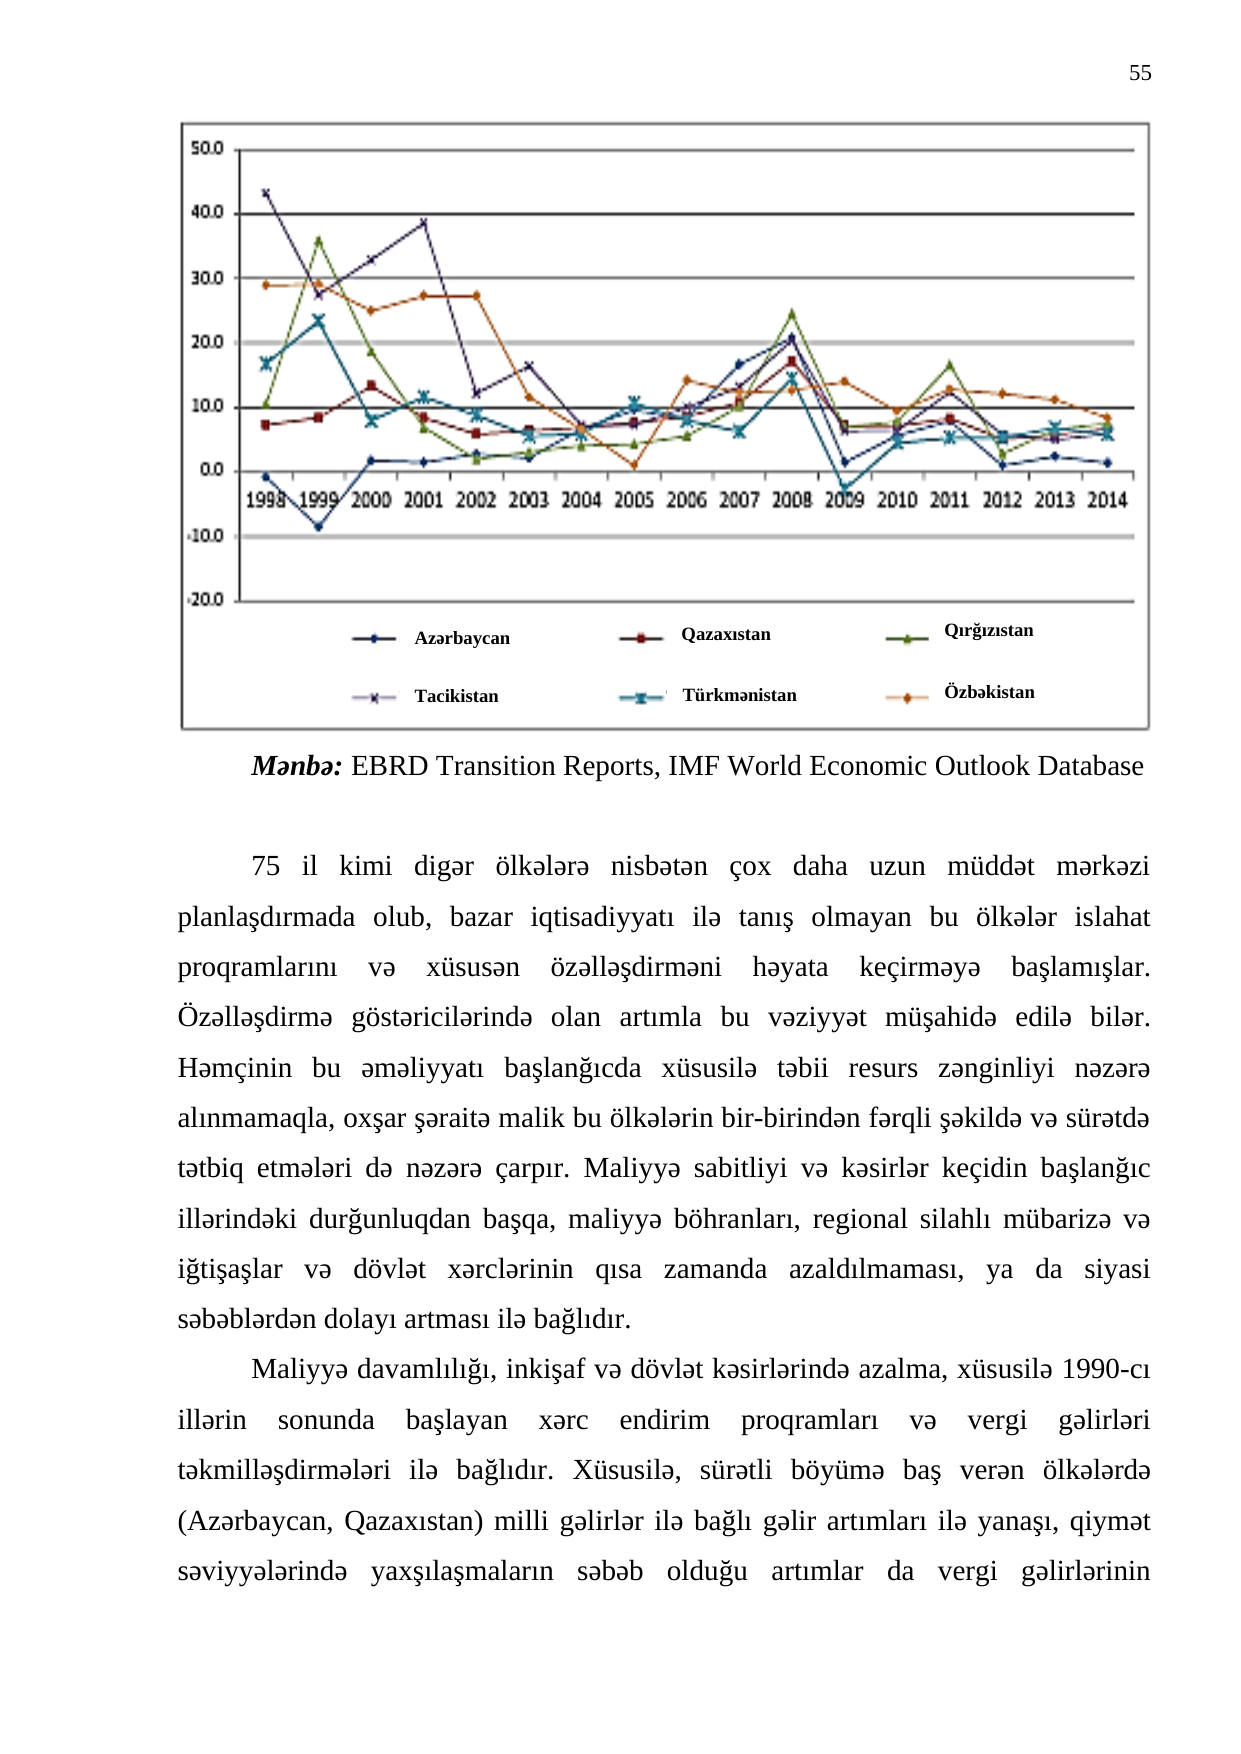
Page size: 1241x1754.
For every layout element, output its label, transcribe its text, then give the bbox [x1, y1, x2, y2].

text Mənbə: EBRD Transition Reports, IMF World Economic Outlook Database [177, 748, 1152, 781]
text 75 il kimi digər ölkələrə nisbətən çox daha uzun müddət mərkəzi planlaşdırmada olub, bazar iqtisadiyyatı ilə tanış olmayan bu ölkələr islahat proqramlarını və xüsusən özəlləşdirməni həyata keçirməyə başlamışlar. Özəlləşdirmə göstəricilərində olan artımla bu vəziyyət müşahidə edilə bilər. Həmçinin bu əməliyyatı başlanğıcda xüsusilə təbii resurs zənginliyi nəzərə alınmamaqla, oxşar şəraitə malik bu ölkələrin bir-birindən fərqli şəkildə və sürətdə tətbiq etmələri də nəzərə çarpır. Maliyyə sabitliyi və kəsirlər keçidin başlanğıc illərindəki durğunluqdan başqa, maliyyə böhranları, regional silahlı mübarizə və iğtişaşlar və dövlət xərclərinin qısa zamanda azaldılmaması, ya da siyasi səbəblərdən dolayı artması ilə bağlıdır. [177, 848, 1152, 1335]
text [177, 1352, 1152, 1586]
picture [177, 118, 1155, 734]
